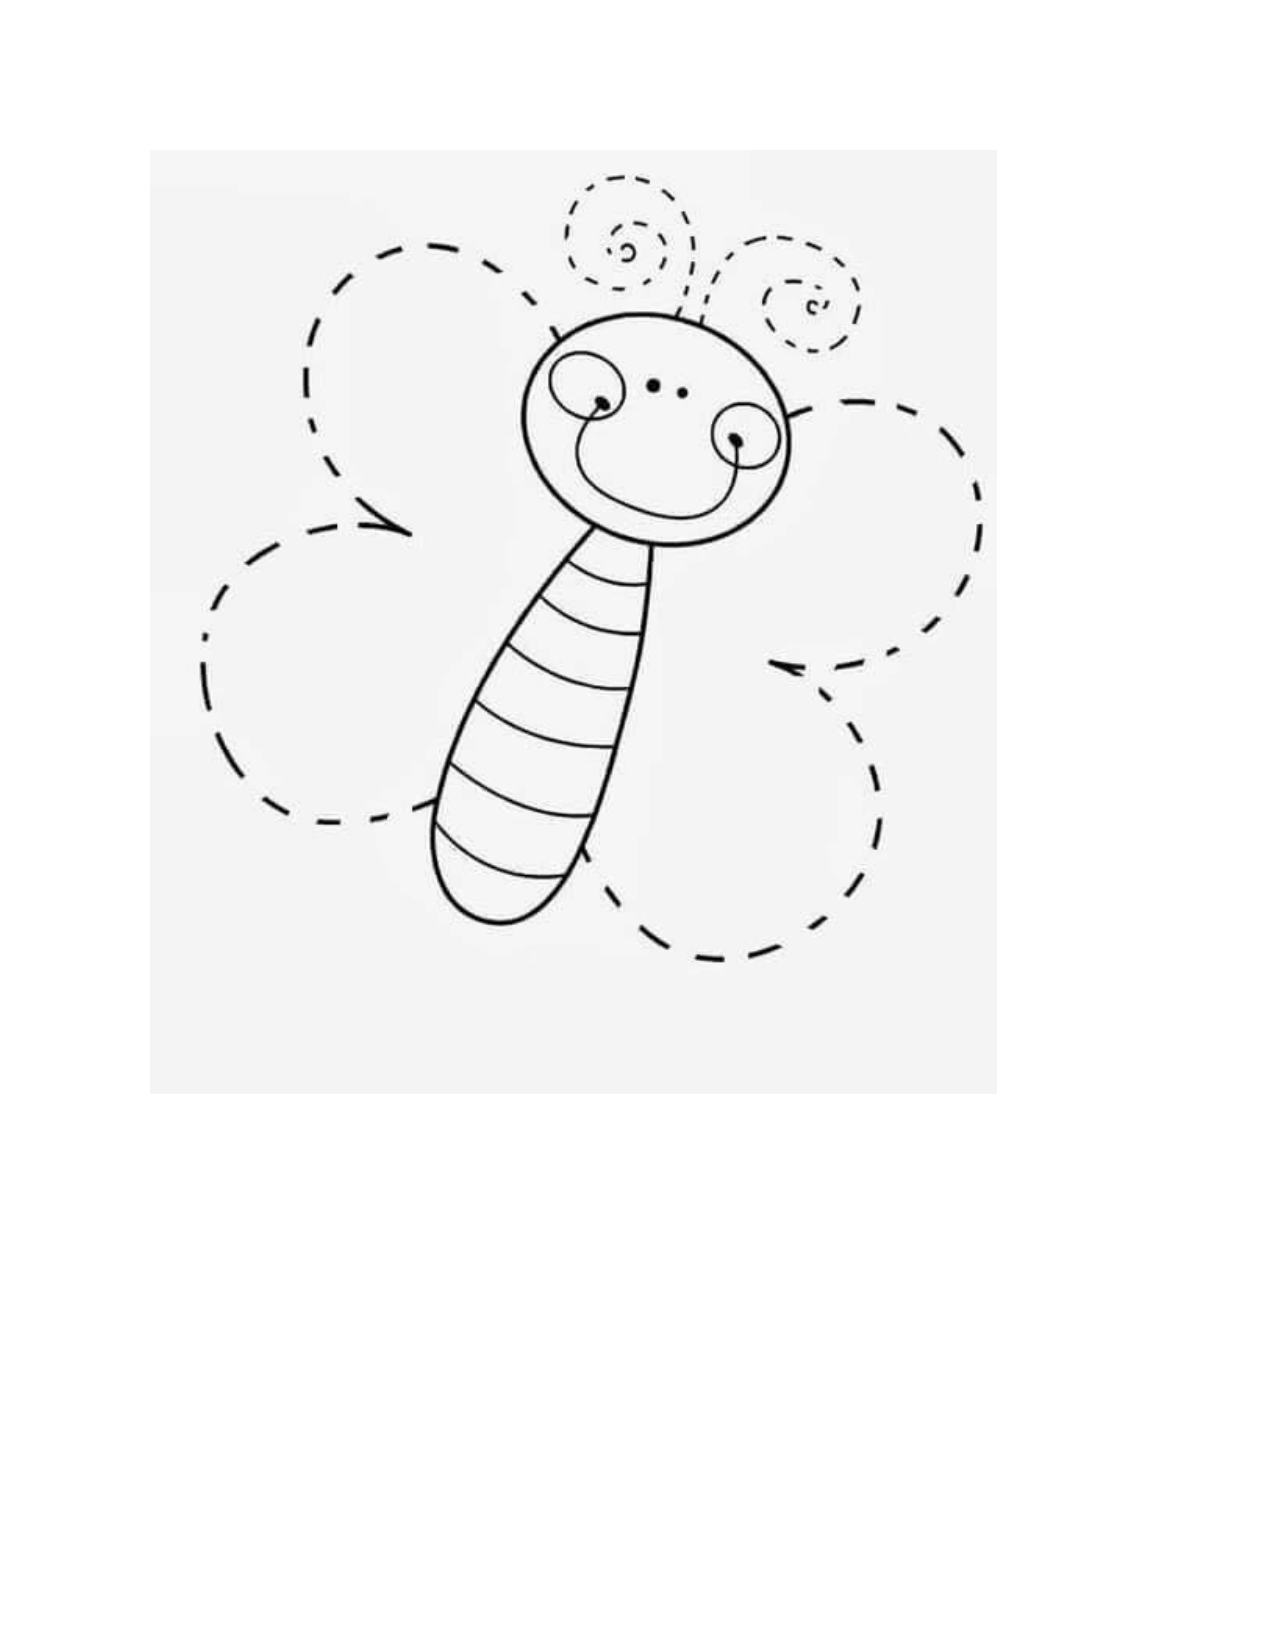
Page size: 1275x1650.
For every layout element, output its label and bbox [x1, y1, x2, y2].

picture [150, 150, 997, 1094]
